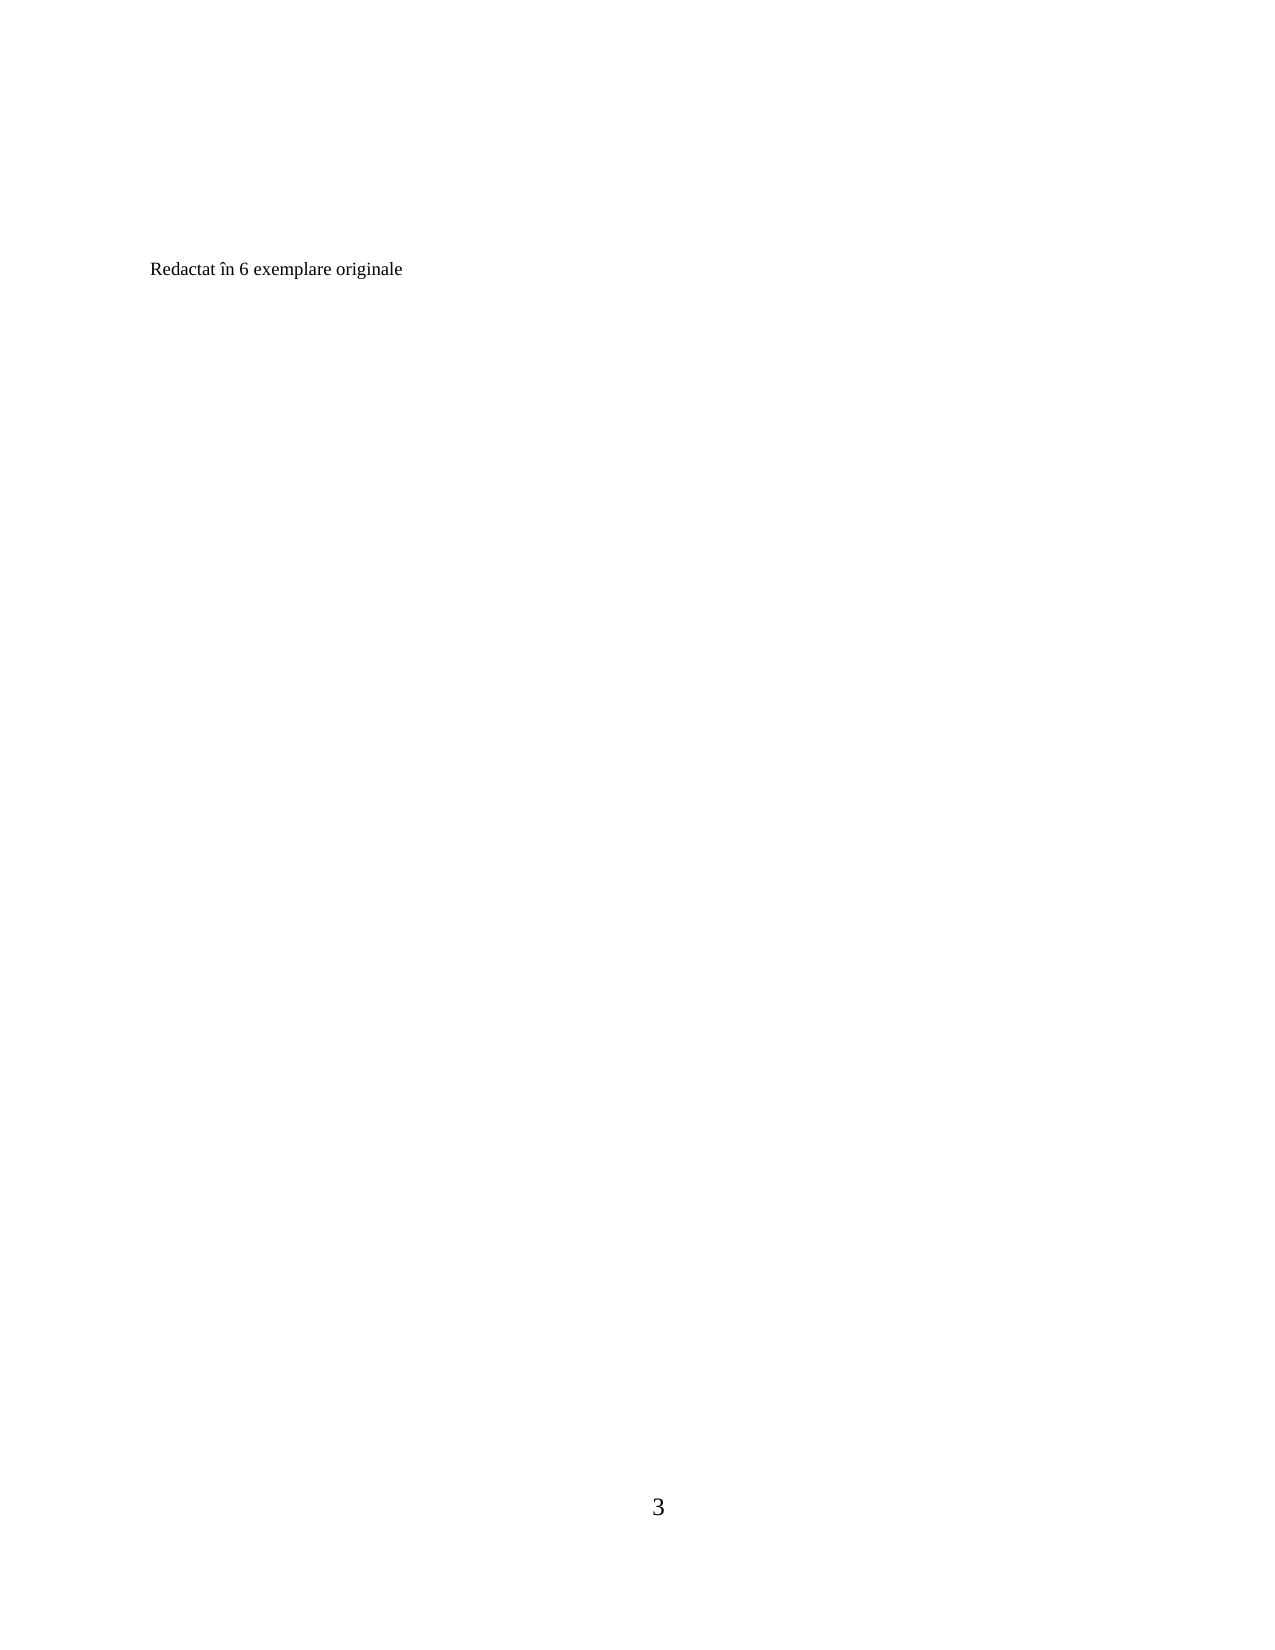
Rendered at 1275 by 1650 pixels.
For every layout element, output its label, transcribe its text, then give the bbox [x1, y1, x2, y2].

text Redactat în 6 exemplare originale [150, 258, 1167, 280]
